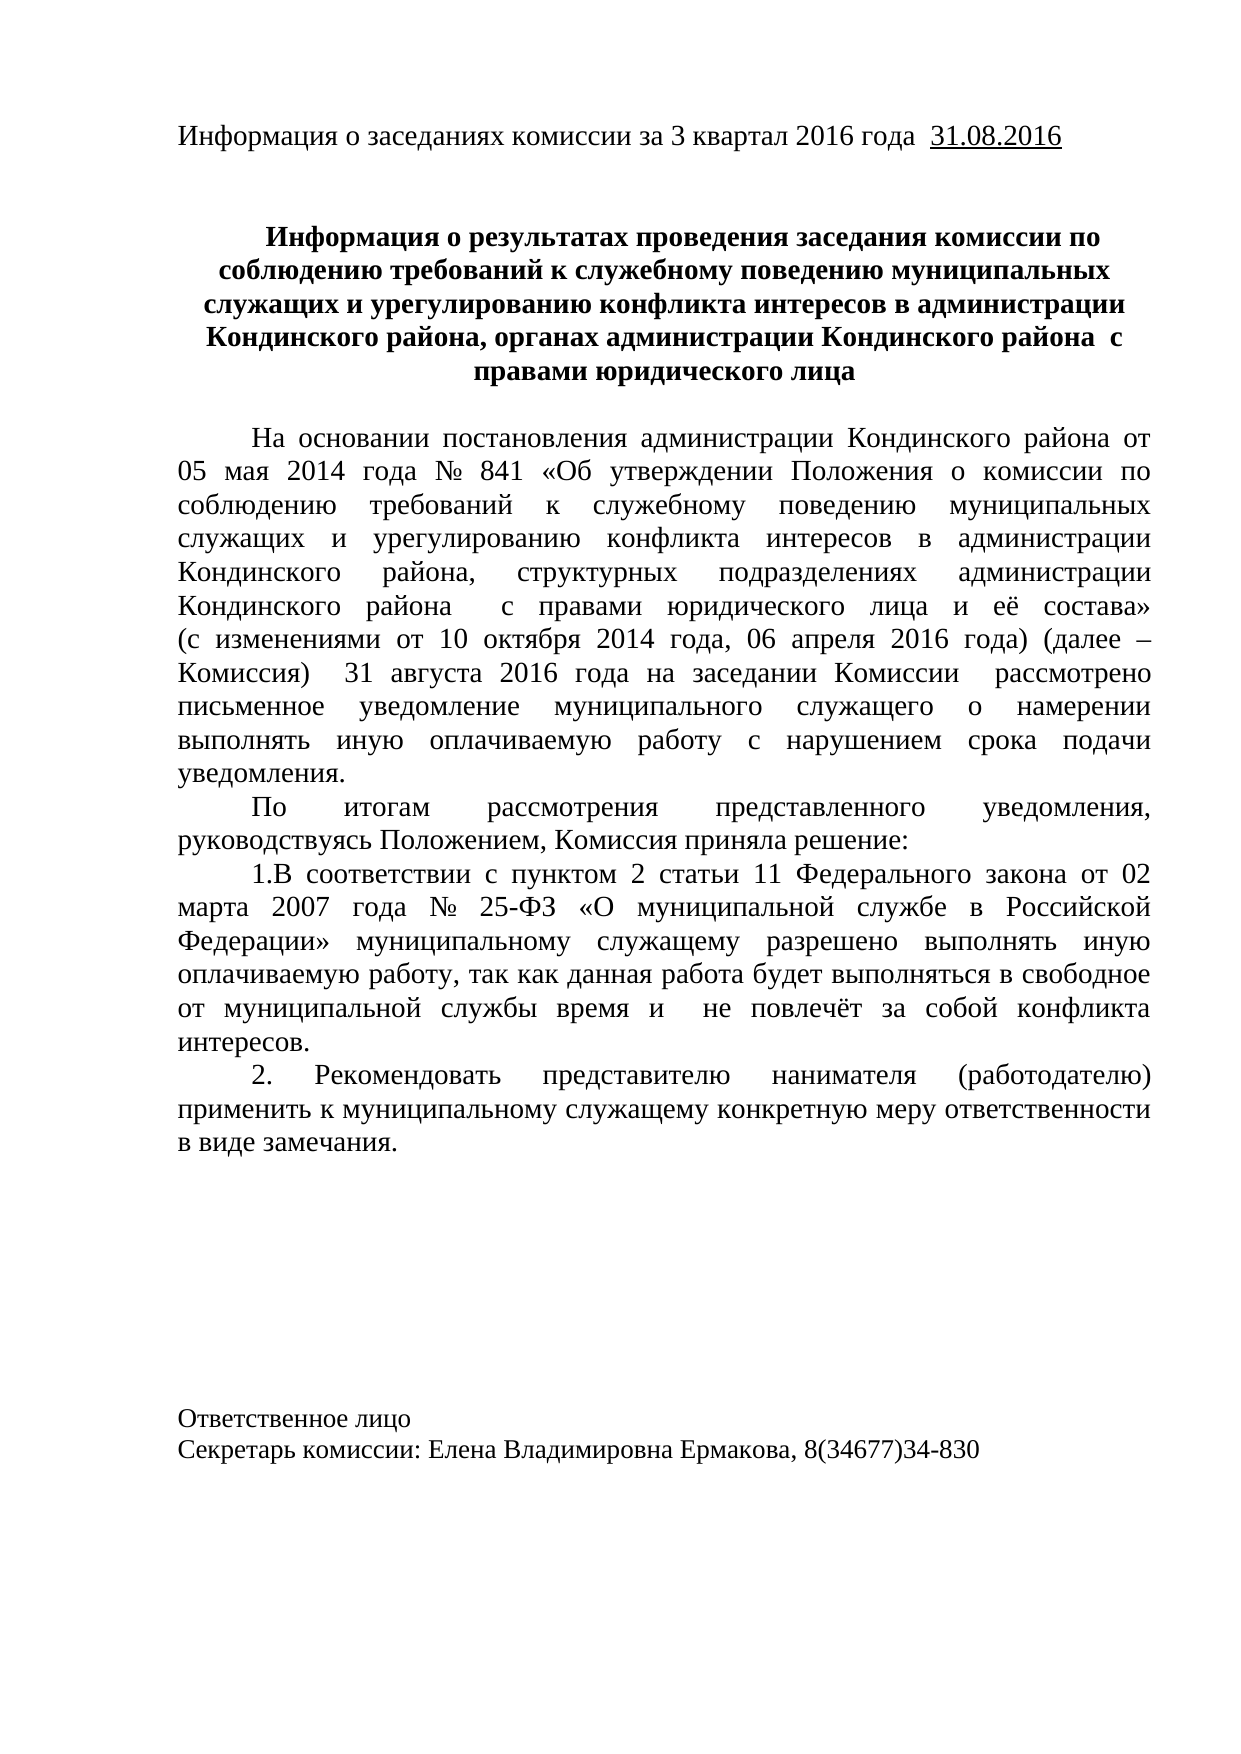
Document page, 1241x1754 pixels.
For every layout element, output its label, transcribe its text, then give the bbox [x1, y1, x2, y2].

text Секретарь комиссии: Елена Владимировна Ермакова, 8(34677)34-830 [177, 1433, 1152, 1464]
text По итогам рассмотрения представленного уведомления, руководствуясь Положением, Комиссия приняла решение: [177, 789, 1152, 856]
text Информация о заседаниях комиссии за 3 квартал 2016 года 31.08.2016 [177, 118, 1152, 152]
text 1.В соответствии с пунктом 2 статьи 11 Федерального закона от 02 марта 2007 года № 25-ФЗ «О муниципальной службе в Российской Федерации» муниципальному служащему разрешено выполнять иную оплачиваемую работу, так как данная работа будет выполняться в свободное от муниципальной службы время и не повлечёт за собой конфликта интересов. [177, 856, 1152, 1057]
text Информация о результатах проведения заседания комиссии по соблюдению требований к служебному поведению муниципальных служащих и урегулированию конфликта интересов в администрации Кондинского района, органах администрации Кондинского района с правами юридического лица [177, 219, 1152, 386]
text 2. Рекомендовать представителю нанимателя (работодателю) применить к муниципальному служащему конкретную меру ответственности в виде замечания. [177, 1057, 1152, 1158]
text На основании постановления администрации Кондинского района от 05 мая 2014 года № 841 «Об утверждении Положения о комиссии по соблюдению требований к служебному поведению муниципальных служащих и урегулированию конфликта интересов в администрации Кондинского района, структурных подразделениях администрации Кондинского района с правами юридического лица и её состава» (с изменениями от 10 октября 2014 года, 06 апреля 2016 года) (далее – Комиссия) 31 августа 2016 года на заседании Комиссии рассмотрено письменное уведомление муниципального служащего о намерении выполнять иную оплачиваемую работу с нарушением срока подачи уведомления. [177, 420, 1152, 789]
text Ответственное лицо [177, 1402, 1152, 1433]
